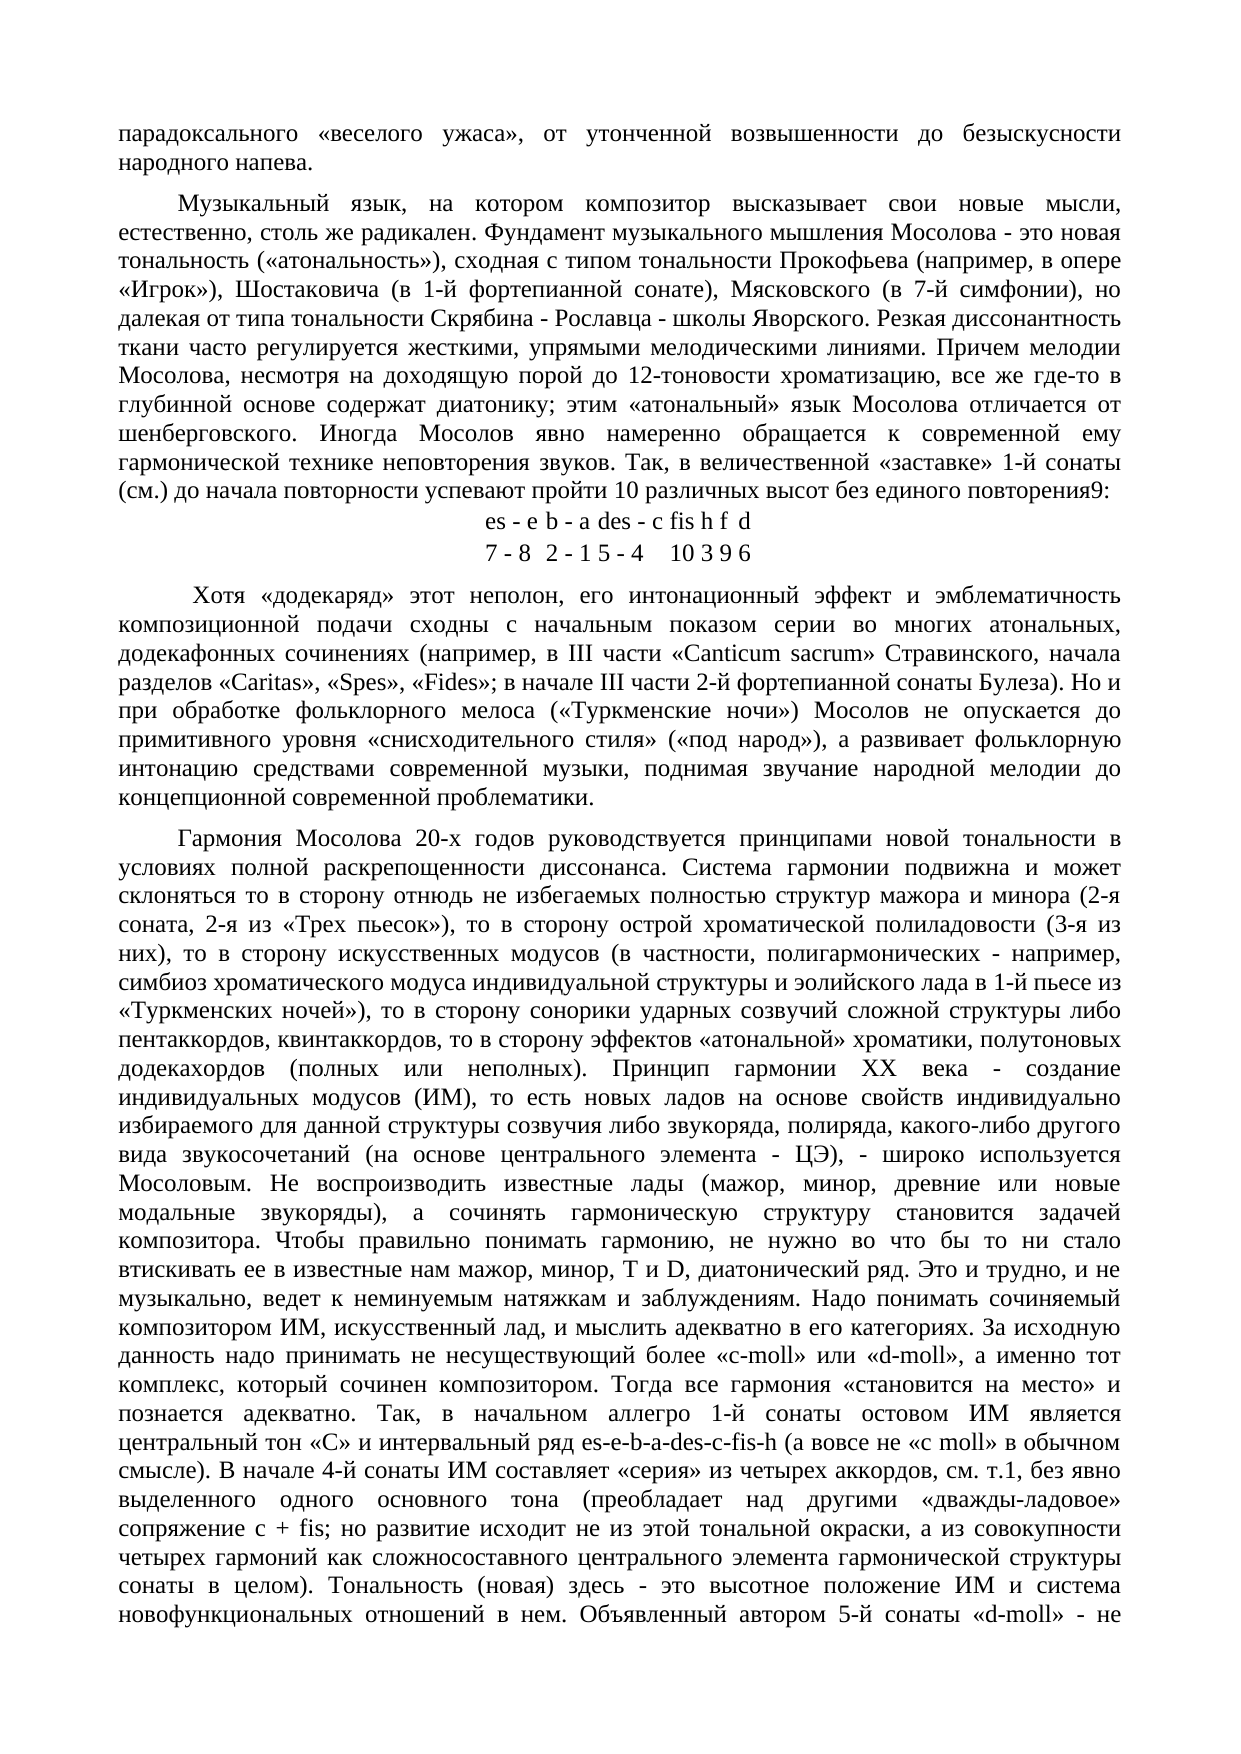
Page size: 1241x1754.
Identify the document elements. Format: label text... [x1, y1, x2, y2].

table_header h [699, 504, 718, 536]
table_cell 10 [668, 536, 699, 568]
table_cell 6 [736, 536, 757, 568]
table_cell 7 - 8 [484, 536, 544, 568]
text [118, 823, 1122, 1628]
table_header b - a [544, 504, 596, 536]
table_header d [736, 504, 757, 536]
table_cell 3 [699, 536, 718, 568]
table_header es - e [484, 504, 544, 536]
text Музыкальный язык, на котором композитор высказывает свои новые мысли, естественно, столь же радикален. Фундамент музыкального мышления Мосолова - это новая тональность («атональность»), сходная с типом тональности Прокофьева (например, в опере «Игрок»), Шостаковича (в 1-й фортепианной сонате), Мясковского (в 7-й симфонии), но далекая от типа тональности Скрябина - Рославца - школы Яворского. Резкая диссонантность ткани часто регулируется жесткими, упрямыми мелодическими линиями. Причем мелодии Мосолова, несмотря на доходящую порой до 12-тоновости хроматизацию, все же где-то в глубинной основе содержат диатонику; этим «атональный» язык Мосолова отличается от шенберговского. Иногда Мосолов явно намеренно обращается к современной ему гармонической технике неповторения звуков. Так, в величественной «заставке» 1-й сонаты (см.) до начала повторности успевают пройти 10 различных высот без единого повторения9: [118, 188, 1122, 504]
table_header f [718, 504, 736, 536]
text Хотя «додекаряд» этот неполон, его интонационный эффект и эмблематичность композиционной подачи сходны с начальным показом серии во многих атональных, додекафонных сочинениях (например, в III части «Canticum sacrum» Стравинского, начала разделов «Caritas», «Spes», «Fides»; в начале III части 2-й фортепианной сонаты Булеза). Но и при обработке фольклорного мелоса («Туркменские ночи») Мосолов не опускается до примитивного уровня «снисходительного стиля» («под народ»), а развивает фольклорную интонацию средствами современной музыки, поднимая звучание народной мелодии до концепционной современной проблематики. [118, 581, 1122, 811]
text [118, 118, 1122, 176]
table_header fis [668, 504, 699, 536]
table_cell 2 - 1 [544, 536, 596, 568]
table_header des - c [596, 504, 668, 536]
table_cell 9 [718, 536, 736, 568]
table_cell 5 - 4 [596, 536, 668, 568]
